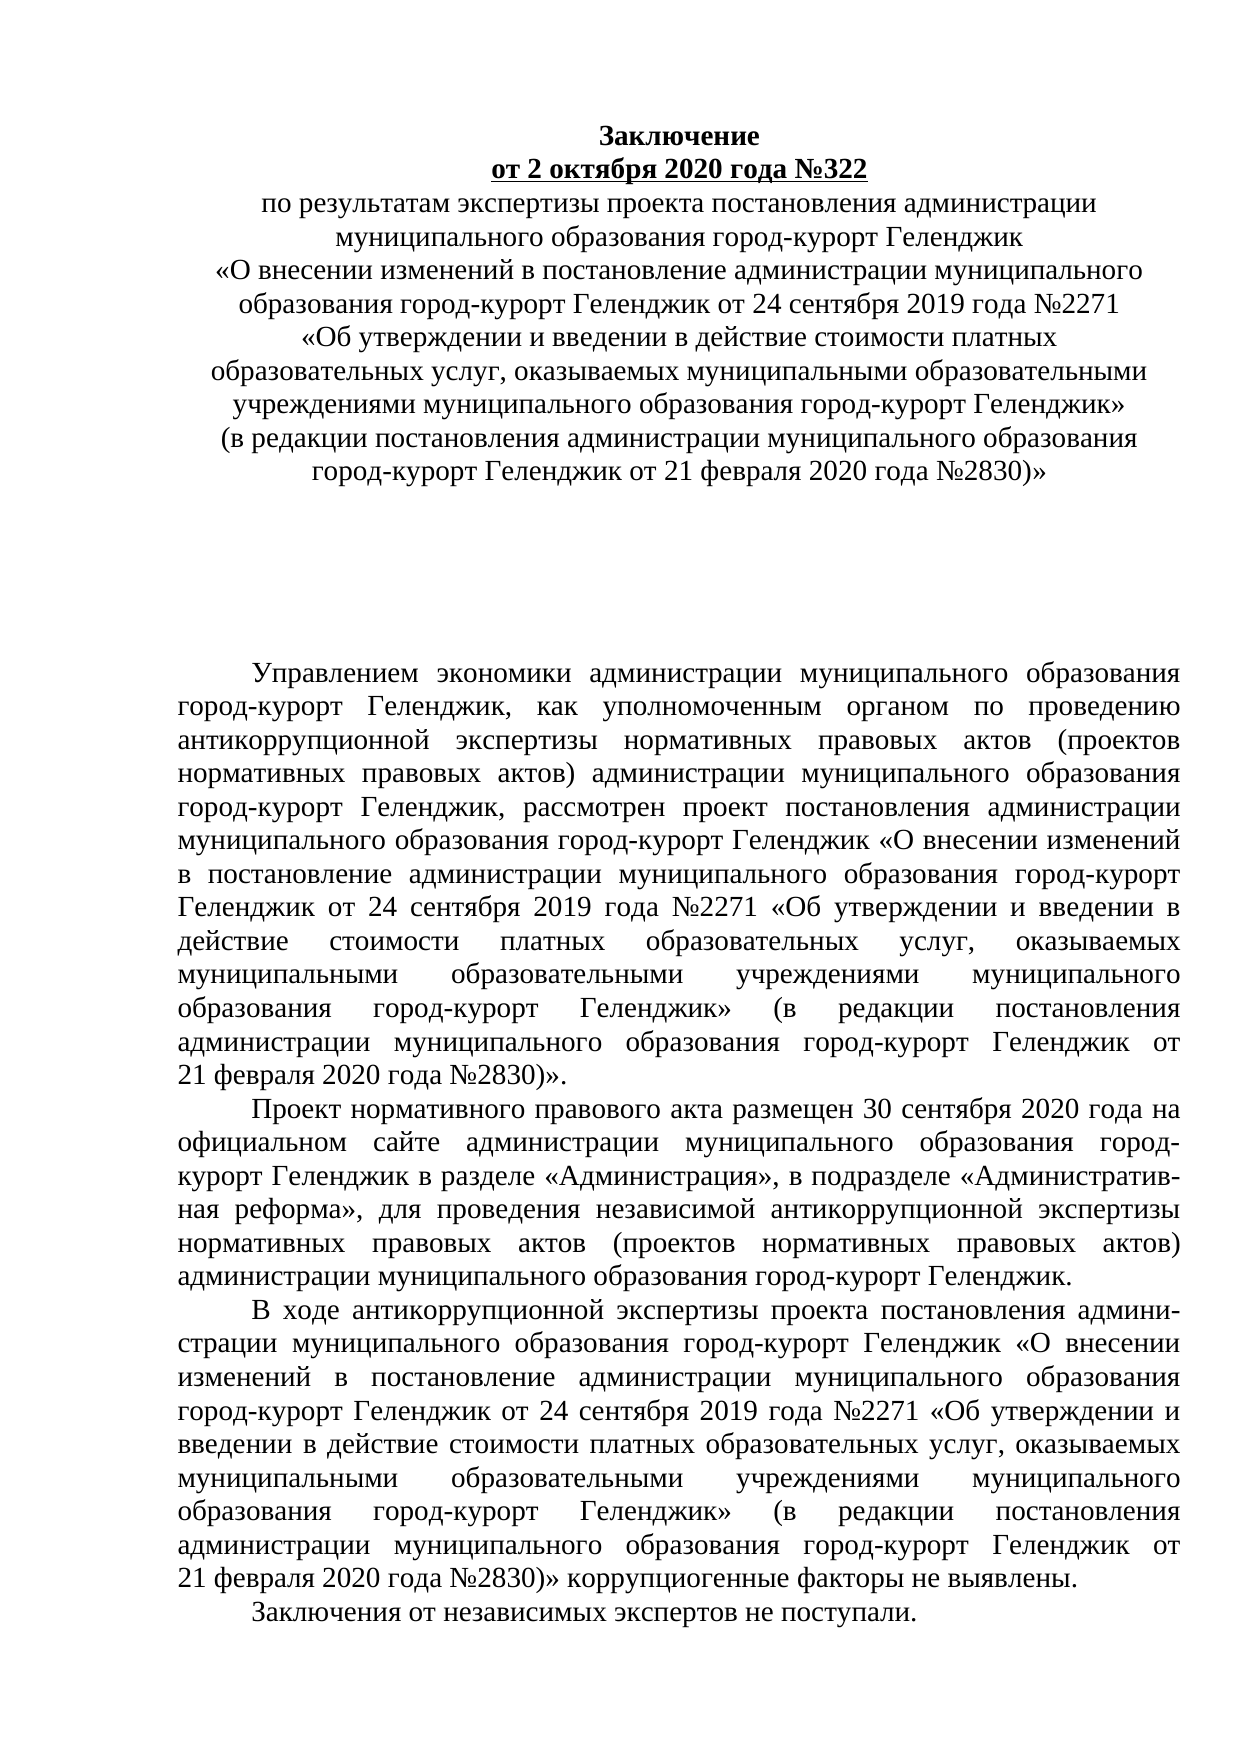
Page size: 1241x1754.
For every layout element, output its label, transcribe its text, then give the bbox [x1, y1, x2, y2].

text от 2 октября 2020 года №322 [177, 152, 1181, 185]
text (в редакции постановления администрации муниципального образования город-курорт Геленджик от 21 февраля 2020 года №2830)» [177, 420, 1181, 487]
text образовательных услуг, оказываемых муниципальными образовательными учреждениями муниципального образования город-курорт Геленджик» [177, 353, 1181, 420]
text «О внесении изменений в постановление администрации муниципального образования город-курорт Геленджик от 24 сентября 2019 года №2271 [177, 252, 1181, 319]
text Управлением экономики администрации муниципального образования город-курорт Геленджик, как уполномоченным органом по проведению антикоррупционной экспертизы нормативных правовых актов (проектов нормативных правовых актов) администрации муниципального образования город-курорт Геленджик, рассмотрен проект постановления администрации муниципального образования город-курорт Геленджик «О внесении изменений в постановление администрации муниципального образования город-курорт Геленджик от 24 сентября 2019 года №2271 «Об утверждении и введении в действие стоимости платных образовательных услуг, оказываемых муниципальными образовательными учреждениями муниципального образования город-курорт Геленджик» (в редакции постановления администрации муниципального образования город-курорт Геленджик от 21 февраля 2020 года №2830)». [177, 655, 1181, 1091]
text по результатам экспертизы проекта постановления администрации муниципального образования город-курорт Геленджик [177, 185, 1181, 252]
text Заключения от независимых экспертов не поступали. [177, 1594, 1181, 1627]
text Заключение [177, 118, 1181, 152]
text В ходе антикоррупционной экспертизы проекта постановления админи-страции муниципального образования город-курорт Геленджик «О внесении изменений в постановление администрации муниципального образования город-курорт Геленджик от 24 сентября 2019 года №2271 «Об утверждении и введении в действие стоимости платных образовательных услуг, оказываемых муниципальными образовательными учреждениями муниципального образования город-курорт Геленджик» (в редакции постановления администрации муниципального образования город-курорт Геленджик от 21 февраля 2020 года №2830)» коррупциогенные факторы не выявлены. [177, 1292, 1181, 1594]
text «Об утверждении и введении в действие стоимости платных [177, 319, 1181, 353]
text Проект нормативного правового акта размещен 30 сентября 2020 года на официальном сайте администрации муниципального образования город- курорт Геленджик в разделе «Администрация», в подразделе «Административ-ная реформа», для проведения независимой антикоррупционной экспертизы нормативных правовых актов (проектов нормативных правовых актов) администрации муниципального образования город-курорт Геленджик. [177, 1091, 1181, 1292]
